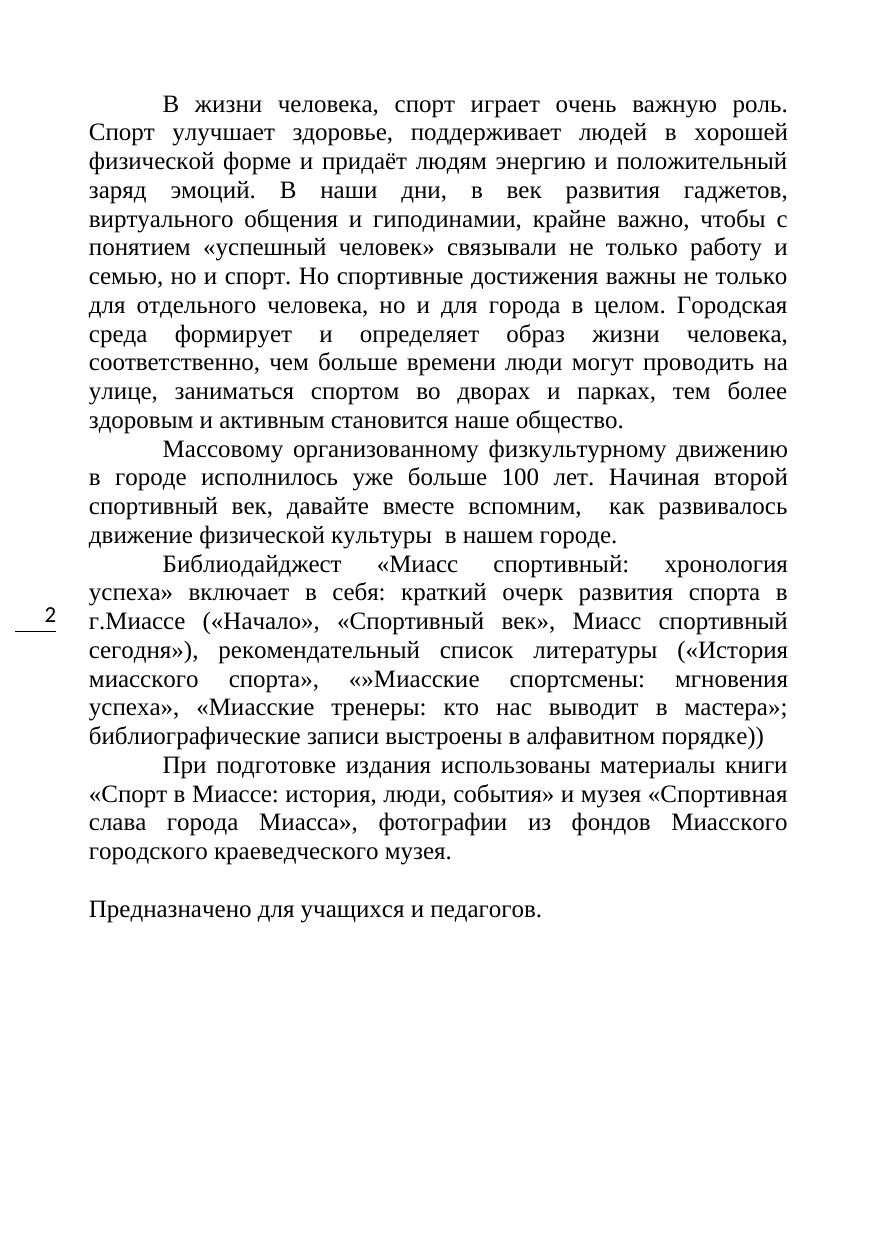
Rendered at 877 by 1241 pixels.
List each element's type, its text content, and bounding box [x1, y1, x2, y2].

text Предназначено для учащихся и педагогов. [89, 894, 788, 922]
text В жизни человека, спорт играет очень важную роль. Спорт улучшает здоровье, поддерживает людей в хорошей физической форме и придаёт людям энергию и положительный заряд эмоций. В наши дни, в век развития гаджетов, виртуального общения и гиподинамии, крайне важно, чтобы с понятием «успешный человек» связывали не только работу и семью, но и спорт. Но спортивные достижения важны не только для отдельного человека, но и для города в целом. Городская среда формирует и определяет образ жизни человека, соответственно, чем больше времени люди могут проводить на улице, заниматься спортом во дворах и парках, тем более здоровым и активным становится наше общество. [89, 89, 788, 434]
text При подготовке издания использованы материалы книги «Спорт в Миассе: история, люди, события» и музея «Спортивная слава города Миасса», фотографии из фондов Миасского городского краеведческого музея. [89, 750, 788, 865]
text Библиодайджест «Миасс спортивный: хронология успеха» включает в себя: краткий очерк развития спорта в г.Миассе («Начало», «Спортивный век», Миасс спортивный сегодня»), рекомендательный список литературы («История миасского спорта», «»Миасские спортсмены: мгновения успеха», «Миасские тренеры: кто нас выводит в мастера»; библиографические записи выстроены в алфавитном порядке)) [89, 549, 788, 750]
text Массовому организованному физкультурному движению в городе исполнилось уже больше 100 лет. Начиная второй спортивный век, давайте вместе вспомним, как развивалось движение физической культуры в нашем городе. [89, 434, 788, 549]
